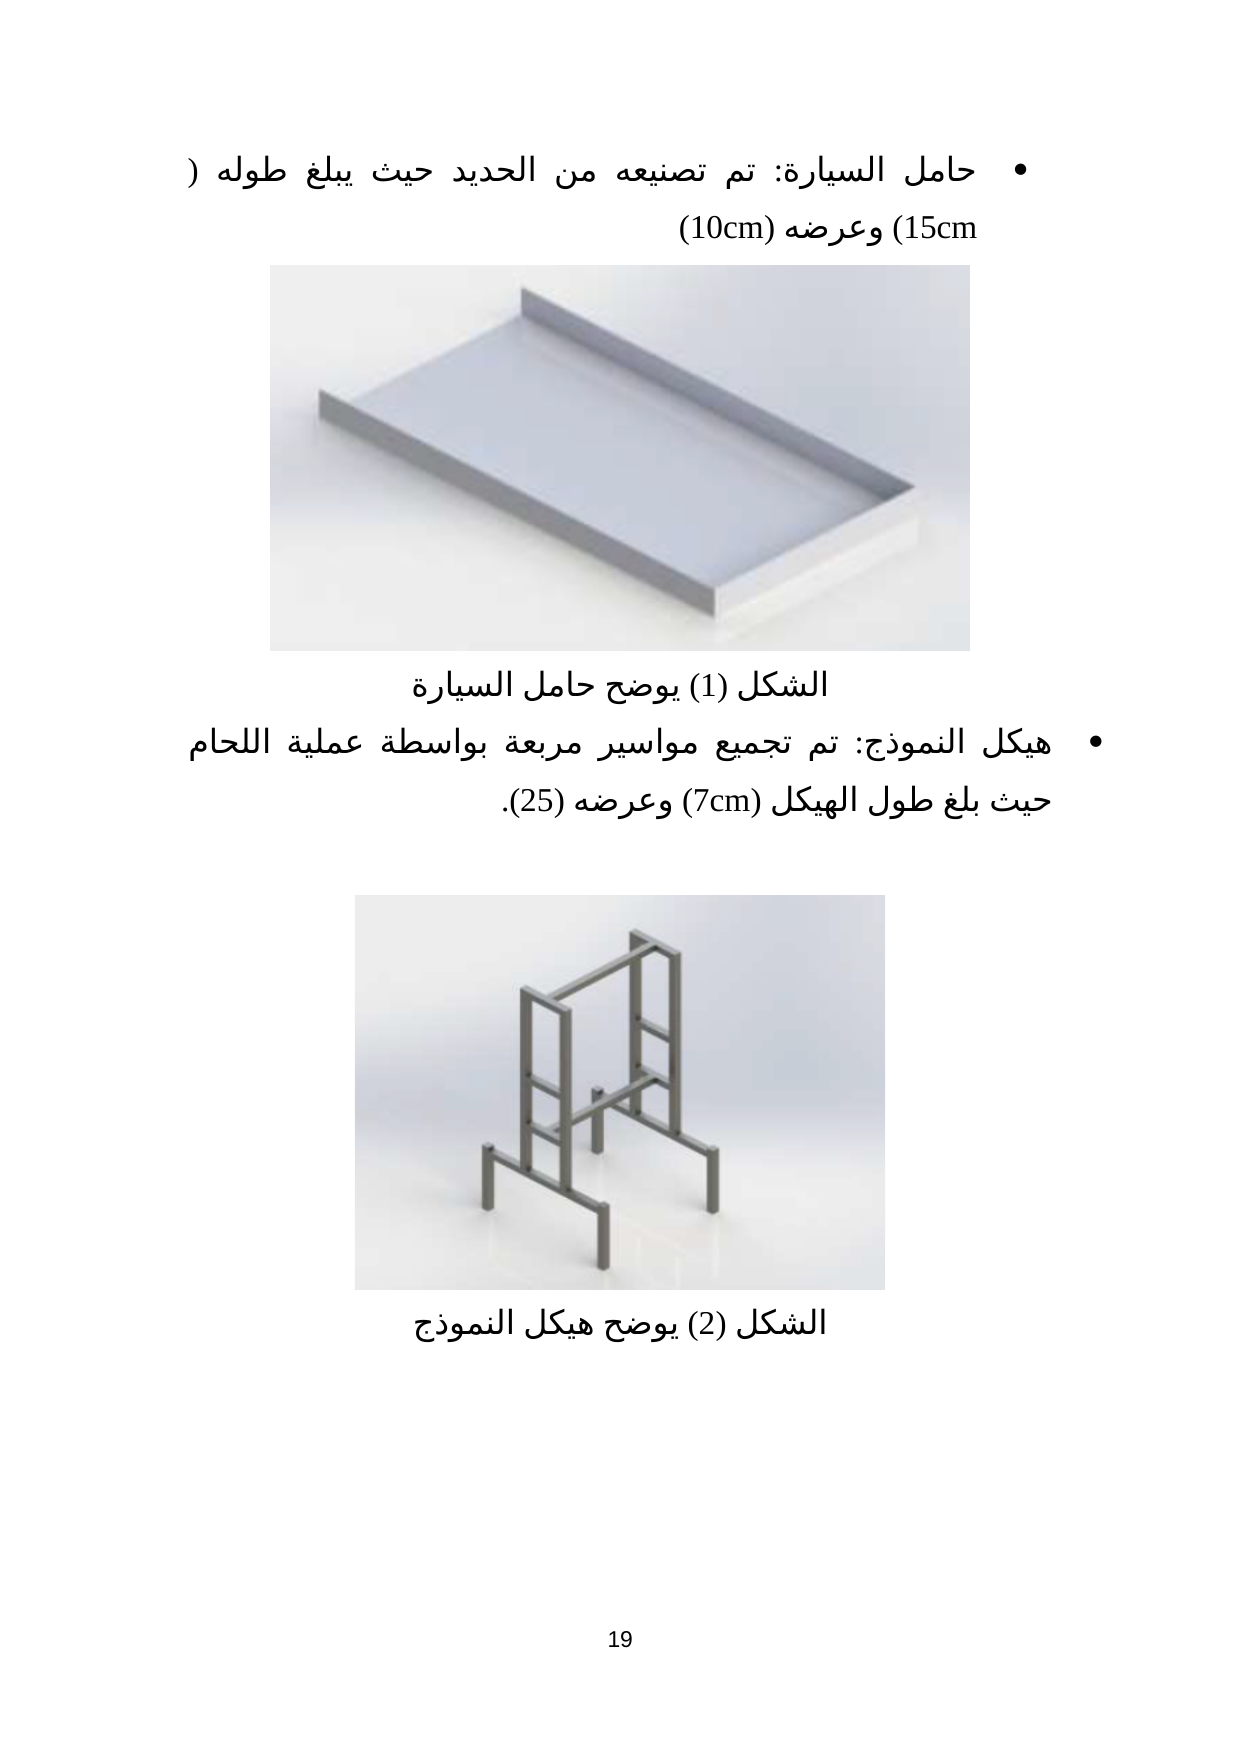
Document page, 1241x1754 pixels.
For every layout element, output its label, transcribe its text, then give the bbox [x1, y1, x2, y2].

list هيكل النموذج: تم تجميع مواسير مربعة بواسطة عملية اللحام حيث بلغ طول الهيكل (7cm) وعرضه (25). [187, 722, 1090, 818]
text الشكل (2) يوضح هيكل النموذج [187, 1303, 1053, 1342]
list حامل السيارة: تم تصنيعه من الحديد حيث يبلغ طوله (15cm) وعرضه (10cm) [187, 150, 1015, 246]
text الشكل (1) يوضح حامل السيارة [187, 665, 1053, 703]
